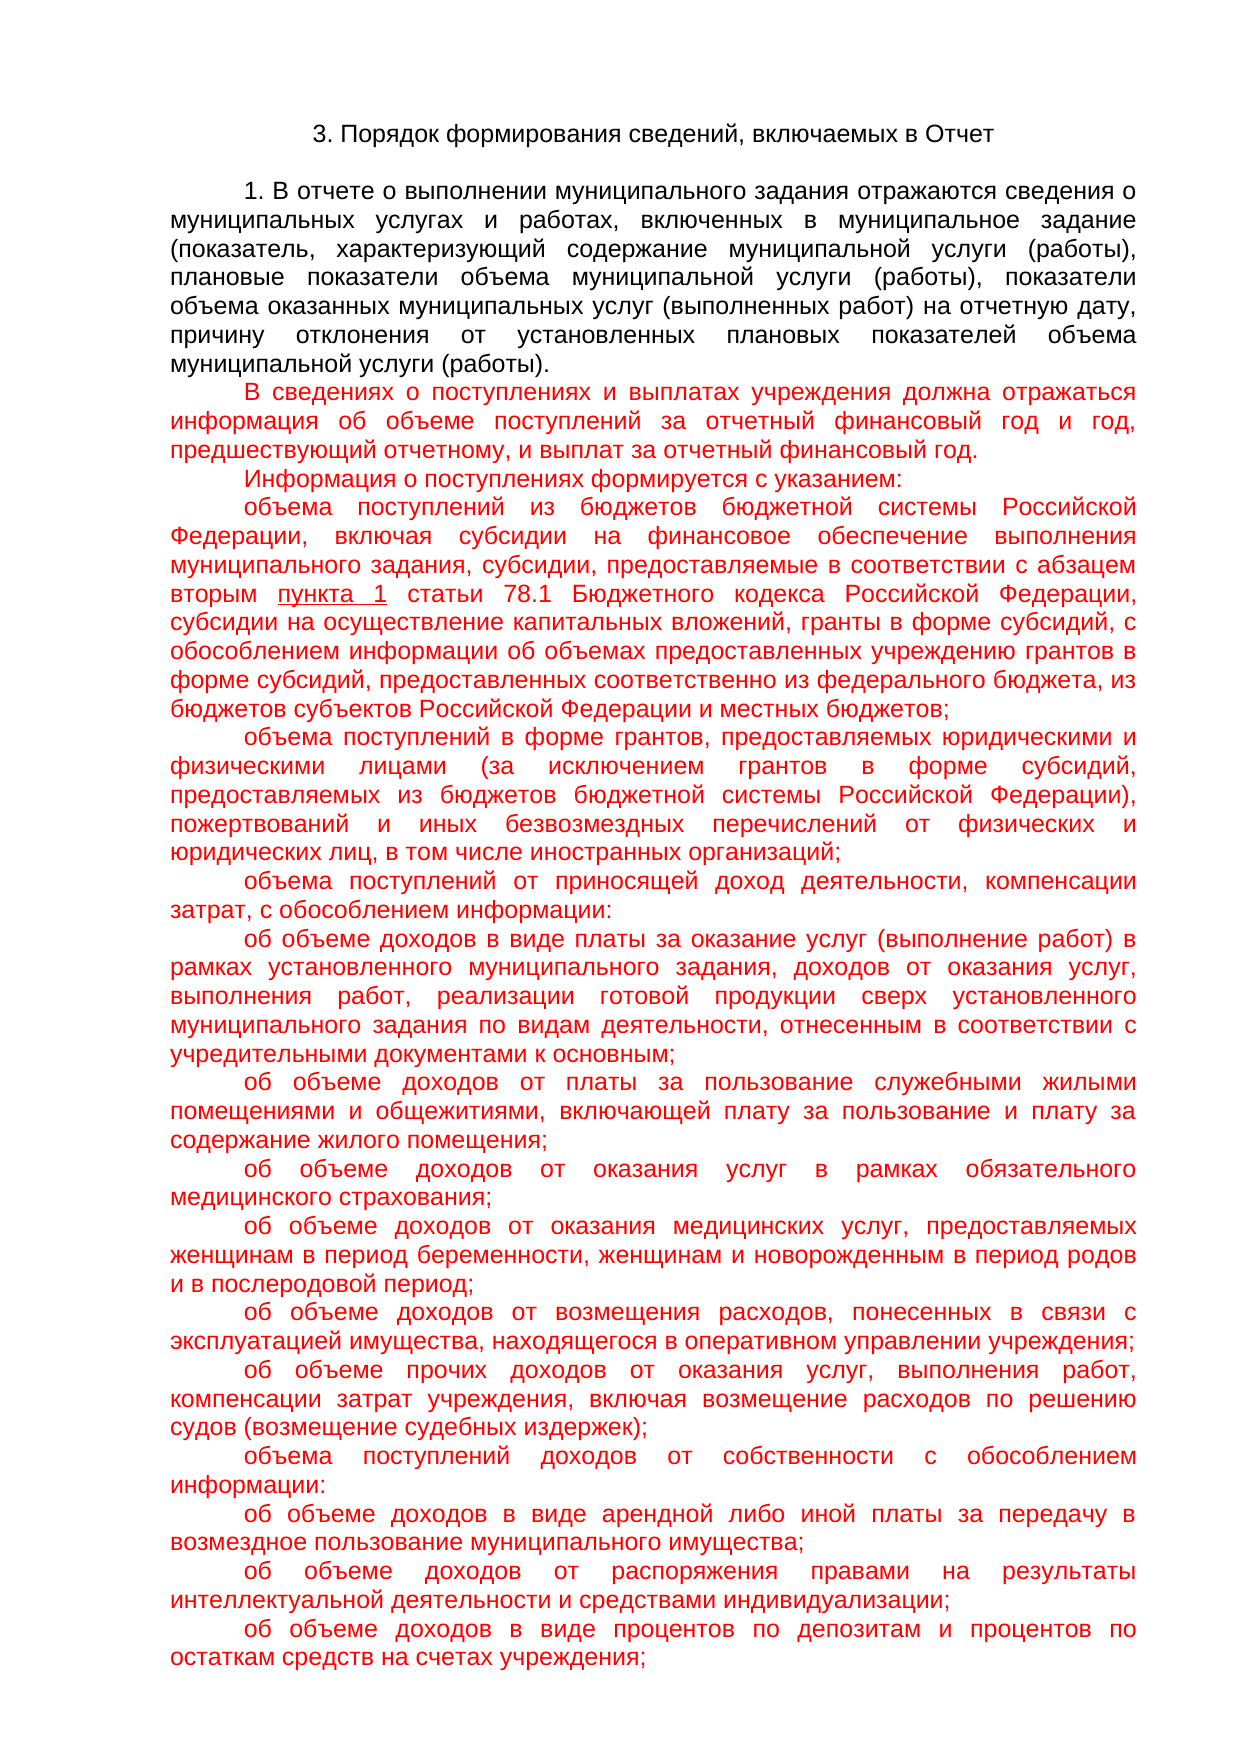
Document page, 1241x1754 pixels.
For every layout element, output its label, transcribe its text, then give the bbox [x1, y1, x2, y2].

text об объеме доходов в виде платы за оказание услуг (выполнение работ) в рамках установленного муниципального задания, доходов от оказания услуг, выполнения работ, реализации готовой продукции сверх установленного муниципального задания по видам деятельности, отнесенным в соответствии с учредительными документами к основным; [170, 923, 1138, 1067]
text об объеме доходов от платы за пользование служебными жилыми помещениями и общежитиями, включающей плату за пользование и плату за содержание жилого помещения; [170, 1067, 1138, 1153]
text об объеме доходов в виде арендной либо иной платы за передачу в возмездное пользование муниципального имущества; [170, 1498, 1138, 1556]
text 1. В отчете о выполнении муниципального задания отражаются сведения о муниципальных услугах и работах, включенных в муниципальное задание (показатель, характеризующий содержание муниципальной услуги (работы), плановые показатели объема муниципальной услуги (работы), показатели объема оказанных муниципальных услуг (выполненных работ) на отчетную дату, причину отклонения от установленных плановых показателей объема муниципальной услуги (работы). [170, 176, 1138, 377]
text об объеме доходов от оказания медицинских услуг, предоставляемых женщинам в период беременности, женщинам и новорожденным в период родов и в послеродовой период; [170, 1211, 1138, 1297]
text об объеме доходов от возмещения расходов, понесенных в связи с эксплуатацией имущества, находящегося в оперативном управлении учреждения; [170, 1297, 1138, 1355]
text 3. Порядок формирования сведений, включаемых в Отчет [170, 118, 1138, 147]
text объема поступлений от приносящей доход деятельности, компенсации затрат, с обособлением информации: [170, 866, 1138, 923]
text об объеме доходов в виде процентов по депозитам и процентов по остаткам средств на счетах учреждения; [170, 1613, 1138, 1671]
text Информация о поступлениях формируется с указанием: [170, 463, 1138, 492]
text об объеме доходов от распоряжения правами на результаты интеллектуальной деятельности и средствами индивидуализации; [170, 1556, 1138, 1613]
text объема поступлений в форме грантов, предоставляемых юридическими и физическими лицами (за исключением грантов в форме субсидий, предоставляемых из бюджетов бюджетной системы Российской Федерации), пожертвований и иных безвозмездных перечислений от физических и юридических лиц, в том числе иностранных организаций; [170, 722, 1138, 866]
text об объеме прочих доходов от оказания услуг, выполнения работ, компенсации затрат учреждения, включая возмещение расходов по решению судов (возмещение судебных издержек); [170, 1355, 1138, 1441]
text объема поступлений из бюджетов бюджетной системы Российской Федерации, включая субсидии на финансовое обеспечение выполнения муниципального задания, субсидии, предоставляемые в соответствии с абзацем вторым пункта 1 статьи 78.1 Бюджетного кодекса Российской Федерации, субсидии на осуществление капитальных вложений, гранты в форме субсидий, с обособлением информации об объемах предоставленных учреждению грантов в форме субсидий, предоставленных соответственно из федерального бюджета, из бюджетов субъектов Российской Федерации и местных бюджетов; [170, 492, 1138, 722]
text об объеме доходов от оказания услуг в рамках обязательного медицинского страхования; [170, 1153, 1138, 1211]
text объема поступлений доходов от собственности с обособлением информации: [170, 1441, 1138, 1498]
text В сведениях о поступлениях и выплатах учреждения должна отражаться информация об объеме поступлений за отчетный финансовый год и год, предшествующий отчетному, и выплат за отчетный финансовый год. [170, 377, 1138, 463]
